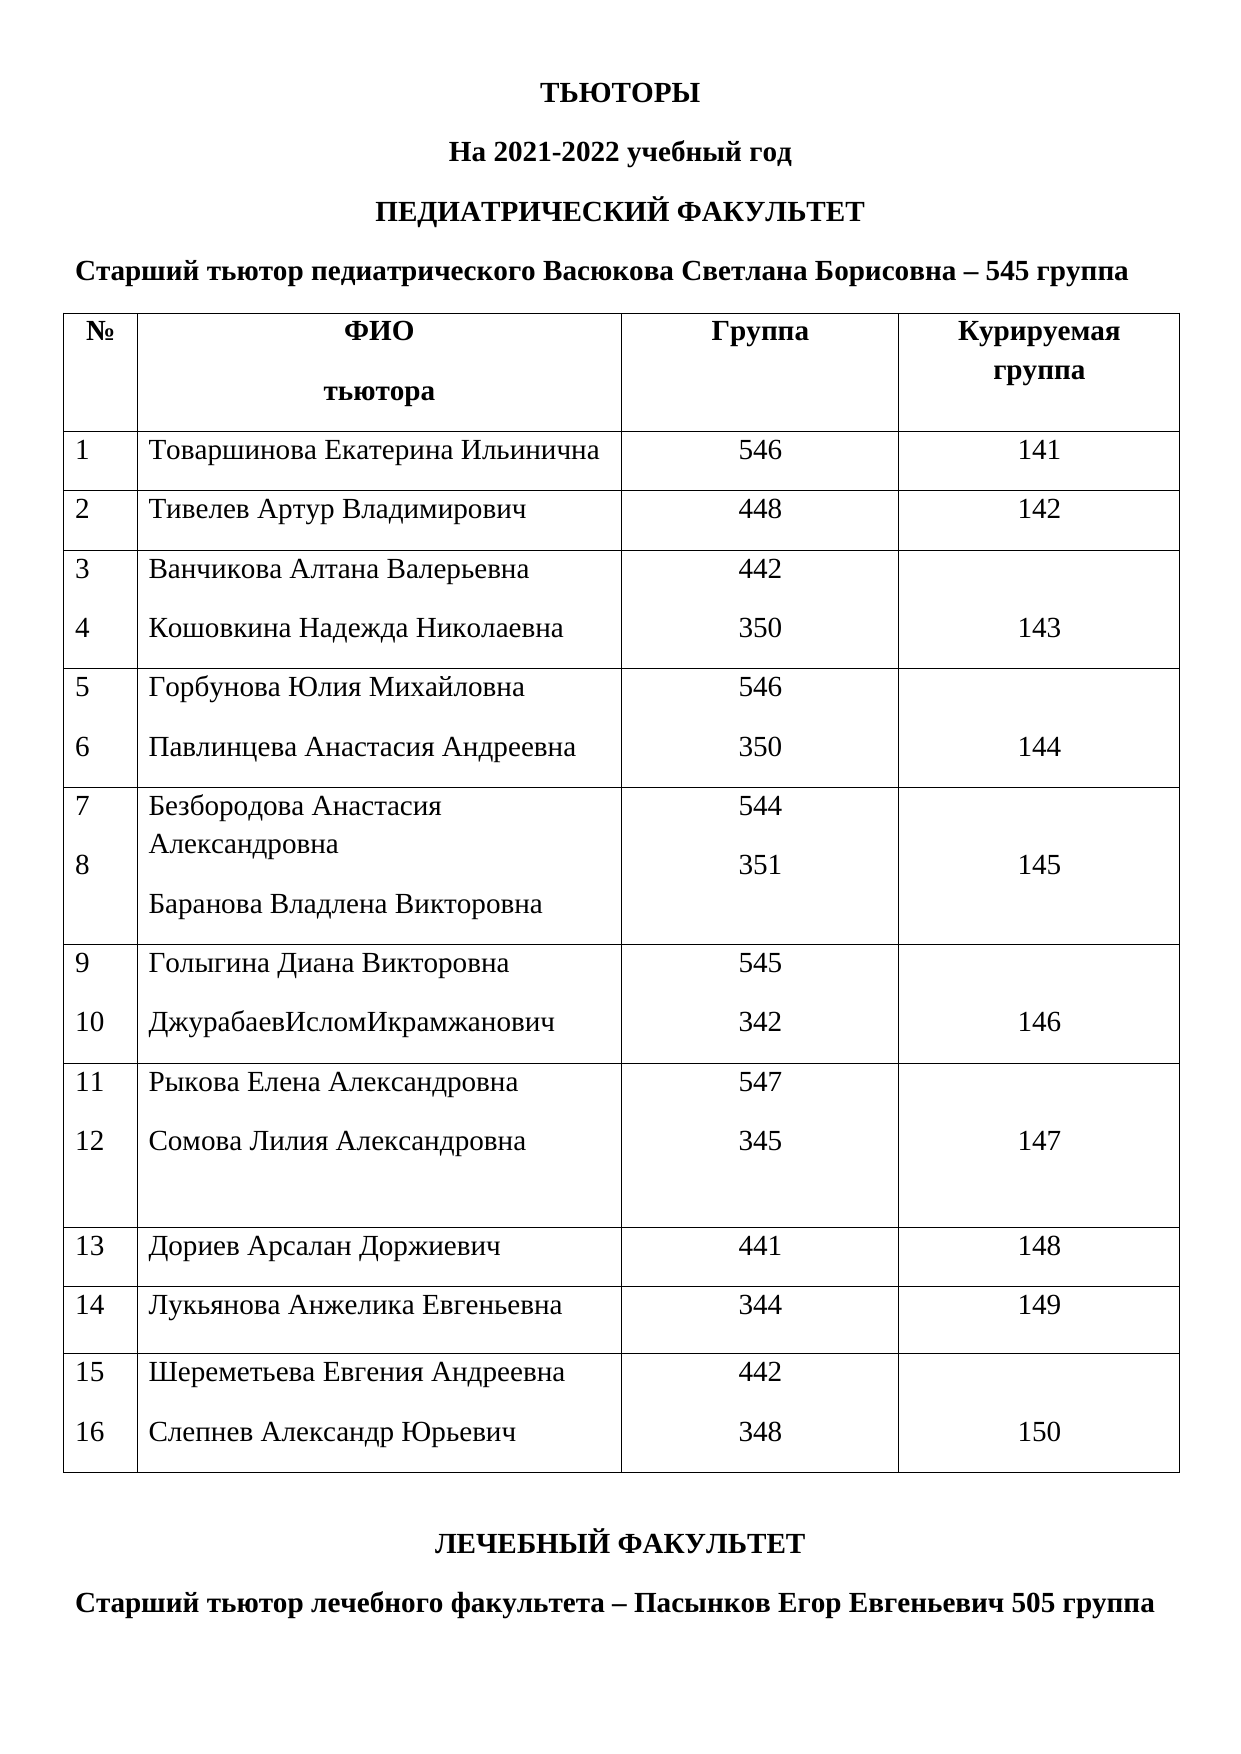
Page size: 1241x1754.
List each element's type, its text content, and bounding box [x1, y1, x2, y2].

table_cell 146 [899, 945, 1179, 1063]
table_cell 142 [899, 491, 1179, 550]
table_cell 2 [64, 491, 137, 550]
table_cell 546 [622, 432, 898, 490]
table_cell 144 [899, 669, 1179, 787]
table_header № [64, 314, 137, 431]
text Старший тьютор педиатрического Васюкова Светлана Борисовна – 545 группа [75, 253, 1165, 287]
text ТЬЮТОРЫ [75, 75, 1165, 108]
table_cell 545 342 [622, 945, 898, 1063]
table_cell 11 12 [64, 1064, 137, 1227]
table_cell Тивелев Артур Владимирович [138, 491, 621, 550]
table_cell Ванчикова Алтана Валерьевна Кошовкина Надежда Николаевна [138, 551, 621, 668]
table_cell 344 [622, 1287, 898, 1353]
table_cell Дориев Арсалан Доржиевич [138, 1228, 621, 1286]
table_cell 441 [622, 1228, 898, 1286]
table_cell 3 4 [64, 551, 137, 668]
table_cell Горбунова Юлия Михайловна Павлинцева Анастасия Андреевна [138, 669, 621, 787]
table_cell 141 [899, 432, 1179, 490]
table_header Группа [622, 314, 898, 431]
table_cell 145 [899, 788, 1179, 944]
table_cell 442 350 [622, 551, 898, 668]
table_cell 147 [899, 1064, 1179, 1227]
text Старший тьютор лечебного факультета – Пасынков Егор Евгеньевич 505 группа [75, 1585, 1165, 1619]
table_cell 13 [64, 1228, 137, 1286]
table_cell 148 [899, 1228, 1179, 1286]
table_cell 9 10 [64, 945, 137, 1063]
table_cell Товаршинова Екатерина Ильинична [138, 432, 621, 490]
table_cell 442 348 [622, 1354, 898, 1472]
table_cell 448 [622, 491, 898, 550]
table_header ФИО тьютора [138, 314, 621, 431]
table_cell 143 [899, 551, 1179, 668]
table_cell 546 350 [622, 669, 898, 787]
table_cell 149 [899, 1287, 1179, 1353]
table_cell Лукьянова Анжелика Евгеньевна [138, 1287, 621, 1353]
table_cell 5 6 [64, 669, 137, 787]
table_cell Рыкова Елена Александровна Сомова Лилия Александровна [138, 1064, 621, 1227]
table_cell 544 351 [622, 788, 898, 944]
text ЛЕЧЕБНЫЙ ФАКУЛЬТЕТ [75, 1526, 1165, 1559]
table_cell 547 345 [622, 1064, 898, 1227]
table_cell 150 [899, 1354, 1179, 1472]
text На 2021-2022 учебный год [75, 134, 1165, 168]
table_cell 14 [64, 1287, 137, 1353]
table_cell 7 8 [64, 788, 137, 944]
table_cell Безбородова Анастасия Александровна Баранова Владлена Викторовна [138, 788, 621, 944]
table_cell 1 [64, 432, 137, 490]
table_cell Голыгина Диана Викторовна ДжурабаевИсломИкрамжанович [138, 945, 621, 1063]
table_header Курируемая группа [899, 314, 1179, 431]
text ПЕДИАТРИЧЕСКИЙ ФАКУЛЬТЕТ [75, 194, 1165, 227]
table_cell 15 16 [64, 1354, 137, 1472]
table_cell Шереметьева Евгения Андреевна Слепнев Александр Юрьевич [138, 1354, 621, 1472]
